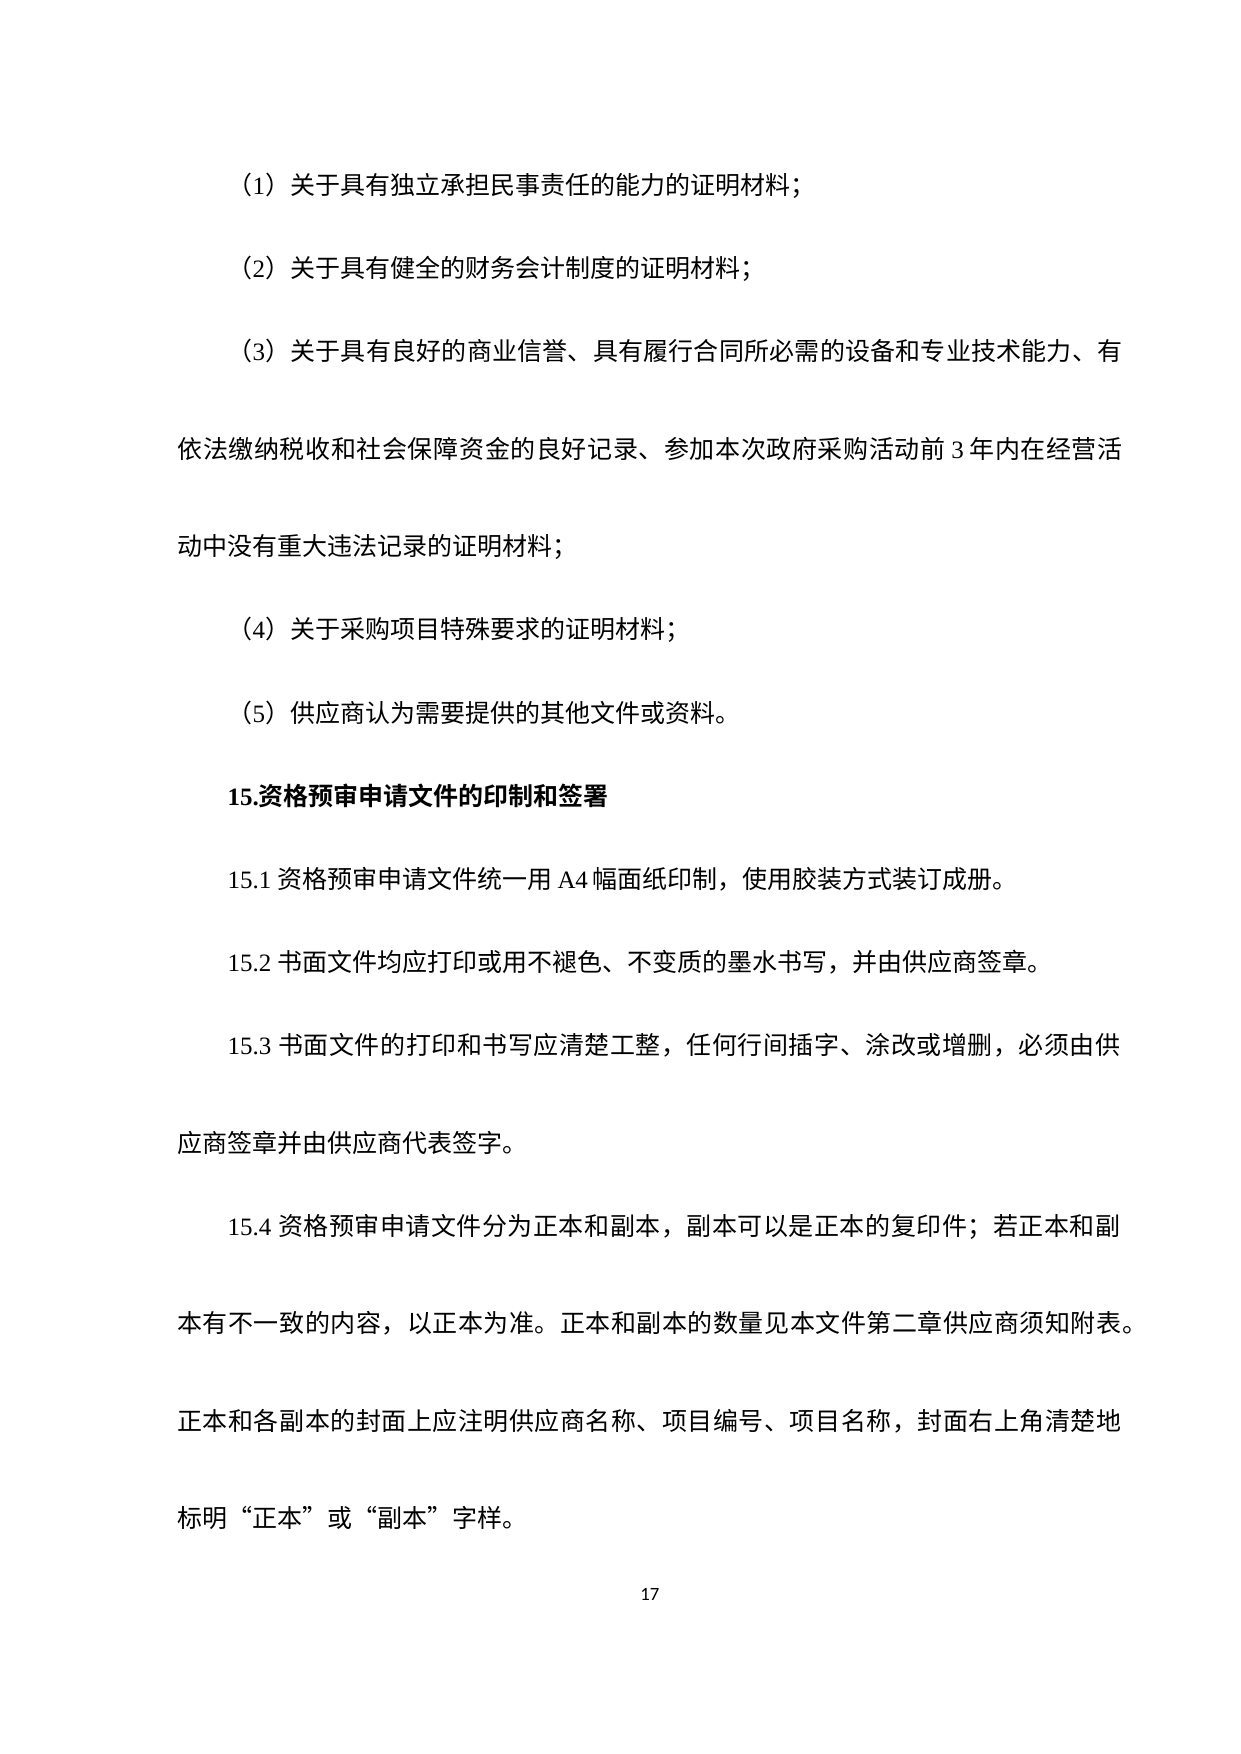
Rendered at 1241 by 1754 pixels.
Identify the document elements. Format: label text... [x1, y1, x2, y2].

text 15.资格预审申请文件的印制和签署 [177, 762, 1122, 827]
text 15.2 书面文件均应打印或用不褪色、不变质的墨水书写，并由供应商签章。 [177, 928, 1122, 993]
text （5）供应商认为需要提供的其他文件或资料。 [177, 679, 1122, 744]
text 15.3 书面文件的打印和书写应清楚工整，任何行间插字、涂改或增删，必须由供应商签章并由供应商代表签字。 [177, 1011, 1122, 1174]
text （3）关于具有良好的商业信誉、具有履行合同所必需的设备和专业技术能力、有依法缴纳税收和社会保障资金的良好记录、参加本次政府采购活动前3年内在经营活动中没有重大违法记录的证明材料； [177, 317, 1122, 577]
text 15.1 资格预审申请文件统一用A4幅面纸印制，使用胶装方式装订成册。 [177, 845, 1122, 910]
text （1）关于具有独立承担民事责任的能力的证明材料； [177, 151, 1122, 216]
text 15.4 资格预审申请文件分为正本和副本，副本可以是正本的复印件；若正本和副本有不一致的内容，以正本为准。正本和副本的数量见本文件第二章供应商须知附表。正本和各副本的封面上应注明供应商名称、项目编号、项目名称，封面右上角清楚地标明“正本”或“副本”字样。 [177, 1192, 1122, 1549]
text （4）关于采购项目特殊要求的证明材料； [177, 596, 1122, 661]
text （2）关于具有健全的财务会计制度的证明材料； [177, 234, 1122, 299]
